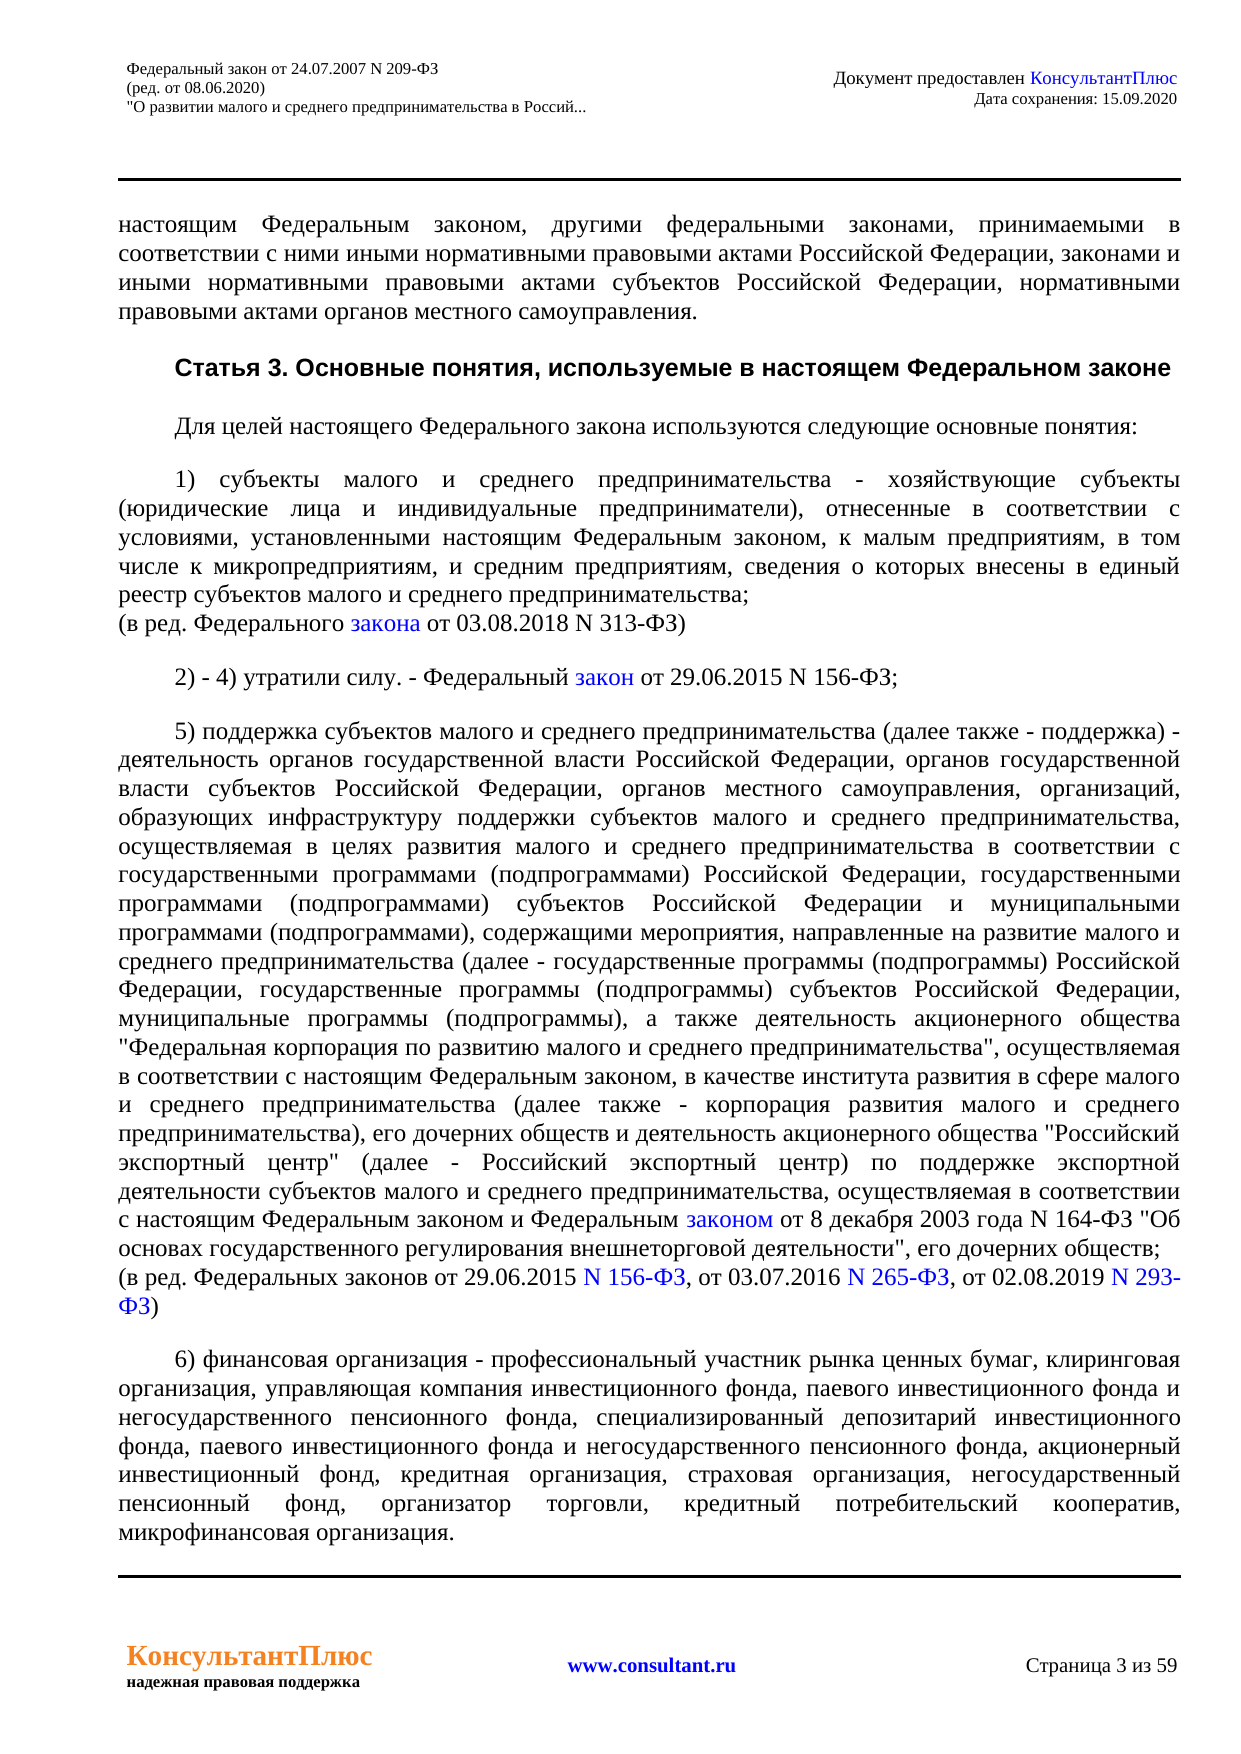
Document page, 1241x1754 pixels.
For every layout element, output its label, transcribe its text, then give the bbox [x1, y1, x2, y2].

text Для целей настоящего Федерального закона используются следующие основные понятия: [118, 411, 1181, 439]
text 1) субъекты малого и среднего предпринимательства - хозяйствующие субъекты (юридические лица и индивидуальные предприниматели), отнесенные в соответствии с условиями, установленными настоящим Федеральным законом, к малым предприятиям, в том числе к микропредприятиям, и средним предприятиям, сведения о которых внесены в единый реестр субъектов малого и среднего предпринимательства; [118, 464, 1181, 608]
text 6) финансовая организация - профессиональный участник рынка ценных бумаг, клиринговая организация, управляющая компания инвестиционного фонда, паевого инвестиционного фонда и негосударственного пенсионного фонда, специализированный депозитарий инвестиционного фонда, паевого инвестиционного фонда и негосударственного пенсионного фонда, акционерный инвестиционный фонд, кредитная организация, страховая организация, негосударственный пенсионный фонд, организатор торговли, кредитный потребительский кооператив, микрофинансовая организация. [118, 1344, 1181, 1546]
text (в ред. Федерального закона от 03.08.2018 N 313-ФЗ) [118, 608, 1181, 637]
text 2) - 4) утратили силу. - Федеральный закон от 29.06.2015 N 156-ФЗ; [118, 662, 1181, 691]
title Статья 3. Основные понятия, используемые в настоящем Федеральном законе [118, 353, 1181, 382]
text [118, 209, 1181, 324]
text 5) поддержка субъектов малого и среднего предпринимательства (далее также - поддержка) - деятельность органов государственной власти Российской Федерации, органов государственной власти субъектов Российской Федерации, органов местного самоуправления, организаций, образующих инфраструктуру поддержки субъектов малого и среднего предпринимательства, осуществляемая в целях развития малого и среднего предпринимательства в соответствии с государственными программами (подпрограммами) Российской Федерации, государственными программами (подпрограммами) субъектов Российской Федерации и муниципальными программами (подпрограммами), содержащими мероприятия, направленные на развитие малого и среднего предпринимательства (далее - государственные программы (подпрограммы) Российской Федерации, государственные программы (подпрограммы) субъектов Российской Федерации, муниципальные программы (подпрограммы), а также деятельность акционерного общества "Федеральная корпорация по развитию малого и среднего предпринимательства", осуществляемая в соответствии с настоящим Федеральным законом, в качестве института развития в сфере малого и среднего предпринимательства (далее также - корпорация развития малого и среднего предпринимательства), его дочерних обществ и деятельность акционерного общества "Российский экспортный центр" (далее - Российский экспортный центр) по поддержке экспортной деятельности субъектов малого и среднего предпринимательства, осуществляемая в соответствии с настоящим Федеральным законом и Федеральным законом от 8 декабря 2003 года N 164-ФЗ "Об основах государственного регулирования внешнеторговой деятельности", его дочерних обществ; [118, 716, 1181, 1262]
text (в ред. Федеральных законов от 29.06.2015 N 156-ФЗ, от 03.07.2016 N 265-ФЗ, от 02.08.2019 N 293-ФЗ) [118, 1262, 1181, 1319]
